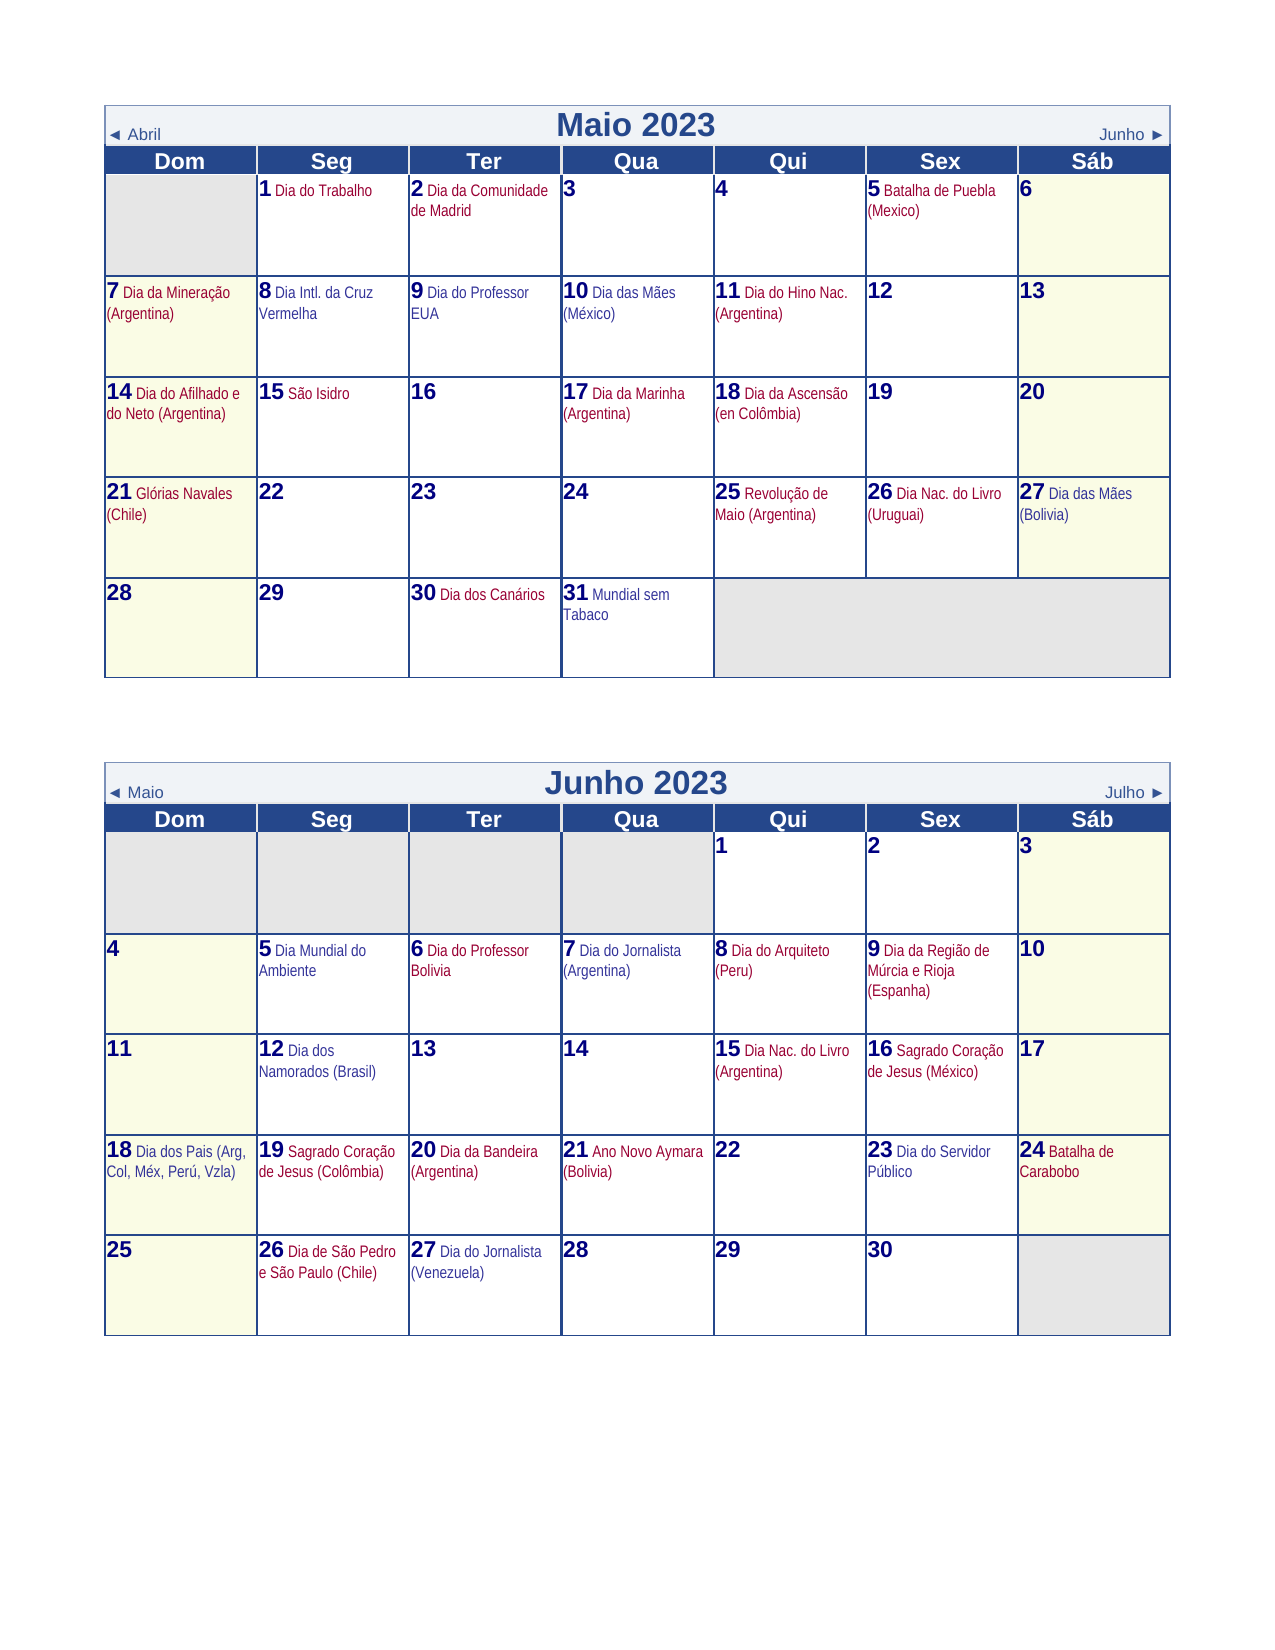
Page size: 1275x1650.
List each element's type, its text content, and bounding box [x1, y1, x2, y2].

table_cell 19 Sagrado Coração de Jesus (Colômbia) [258, 1136, 408, 1234]
table_cell 17 [1019, 1035, 1169, 1134]
table_cell Dom [106, 804, 256, 832]
table_cell 16 [410, 378, 560, 476]
table_cell 27 Dia do Jornalista (Venezuela) [410, 1236, 560, 1335]
table_cell 17 Dia da Marinha (Argentina) [563, 378, 713, 476]
table_cell 29 [715, 1236, 865, 1335]
table_cell 15 Dia Nac. do Livro (Argentina) [715, 1035, 865, 1134]
table_cell 4 [715, 175, 865, 275]
table_cell 13 [410, 1035, 560, 1134]
table_cell [563, 832, 713, 933]
table_cell 6 Dia do Professor Bolivia [410, 935, 560, 1033]
table_cell 15 São Isidro [258, 378, 408, 476]
table_cell 11 Dia do Hino Nac. (Argentina) [715, 277, 865, 376]
table_cell 12 Dia dos Namorados (Brasil) [258, 1035, 408, 1134]
table_cell 10 [1019, 935, 1169, 1033]
table_cell Sáb [1019, 804, 1169, 832]
table_cell 4 [106, 935, 256, 1033]
table_cell 1 [715, 832, 865, 933]
table_cell 8 Dia Intl. da Cruz Vermelha [258, 277, 408, 376]
table_cell 25 Revolução de Maio (Argentina) [715, 478, 865, 577]
table_cell 6 [1019, 175, 1169, 275]
table_cell 28 [106, 579, 256, 677]
table_header Junho ► [1018, 106, 1169, 144]
table_cell 24 [563, 478, 713, 577]
table_cell 14 Dia do Afilhado e do Neto (Argentina) [106, 378, 256, 476]
table_cell 5 Dia Mundial do Ambiente [258, 935, 408, 1033]
table_cell 7 Dia da Mineração (Argentina) [106, 277, 256, 376]
table_cell [258, 832, 408, 933]
table_header ◄ Abril [106, 106, 257, 144]
table_cell [410, 832, 560, 933]
table_cell 18 Dia dos Pais (Arg, Col, Méx, Perú, Vzla) [106, 1136, 256, 1234]
table_cell 26 Dia de São Pedro e São Paulo (Chile) [258, 1236, 408, 1335]
table_cell Sex [867, 804, 1017, 832]
table_cell Qui [715, 804, 865, 832]
table_cell 14 [563, 1035, 713, 1134]
table_cell 3 [1019, 832, 1169, 933]
table_cell 21 Glórias Navales (Chile) [106, 478, 256, 577]
table_header Junho 2023 [257, 763, 1018, 802]
table_cell 2 Dia da Comunidade de Madrid [410, 175, 560, 275]
table_cell [106, 832, 256, 933]
table_cell 24 Batalha de Carabobo [1019, 1136, 1169, 1234]
table_cell 26 Dia Nac. do Livro (Uruguai) [867, 478, 1017, 577]
table_cell 3 [563, 175, 713, 275]
table_cell 10 Dia das Mães (México) [563, 277, 713, 376]
table_cell Sáb [1019, 146, 1169, 174]
table_cell [106, 175, 256, 275]
table_cell [1019, 1236, 1169, 1335]
table_cell 25 [106, 1236, 256, 1335]
table_cell 19 [867, 378, 1017, 476]
table_cell 20 Dia da Bandeira (Argentina) [410, 1136, 560, 1234]
table_cell 22 [258, 478, 408, 577]
table_cell Seg [258, 804, 408, 832]
table_cell 11 [106, 1035, 256, 1134]
table_cell Dom [106, 146, 256, 174]
table_cell [715, 579, 1169, 677]
table_cell 2 [867, 832, 1017, 933]
table_cell 20 [1019, 378, 1169, 476]
table_cell 27 Dia das Mães (Bolivia) [1019, 478, 1169, 577]
table_cell 12 [867, 277, 1017, 376]
table_cell 23 Dia do Servidor Público [867, 1136, 1017, 1234]
table_header Julho ► [1018, 763, 1169, 802]
table_header ◄ Maio [106, 763, 257, 802]
table_cell 22 [715, 1136, 865, 1234]
table_cell 13 [1019, 277, 1169, 376]
table_cell Qua [563, 804, 713, 832]
table_cell 9 Dia da Região de Múrcia e Rioja (Espanha) [867, 935, 1017, 1033]
table_cell Sex [867, 146, 1017, 174]
table_cell 30 [867, 1236, 1017, 1335]
table_cell 5 Batalha de Puebla (Mexico) [867, 175, 1017, 275]
table_header Maio 2023 [257, 106, 1018, 144]
table_cell 30 Dia dos Canários [410, 579, 560, 677]
table_cell 7 Dia do Jornalista (Argentina) [563, 935, 713, 1033]
table_cell 29 [258, 579, 408, 677]
table_cell Ter [410, 146, 560, 174]
table_cell 9 Dia do Professor EUA [410, 277, 560, 376]
table_cell Seg [258, 146, 408, 174]
table_cell 28 [563, 1236, 713, 1335]
table_cell Qui [715, 146, 865, 174]
table_cell 8 Dia do Arquiteto (Peru) [715, 935, 865, 1033]
table_cell 18 Dia da Ascensão (en Colômbia) [715, 378, 865, 476]
table_cell 31 Mundial sem Tabaco [563, 579, 713, 677]
table_cell Qua [563, 146, 713, 174]
table_cell 21 Ano Novo Aymara (Bolivia) [563, 1136, 713, 1234]
table_cell 23 [410, 478, 560, 577]
table_cell 16 Sagrado Coração de Jesus (México) [867, 1035, 1017, 1134]
table_cell 1 Dia do Trabalho [258, 175, 408, 275]
table_cell Ter [410, 804, 560, 832]
